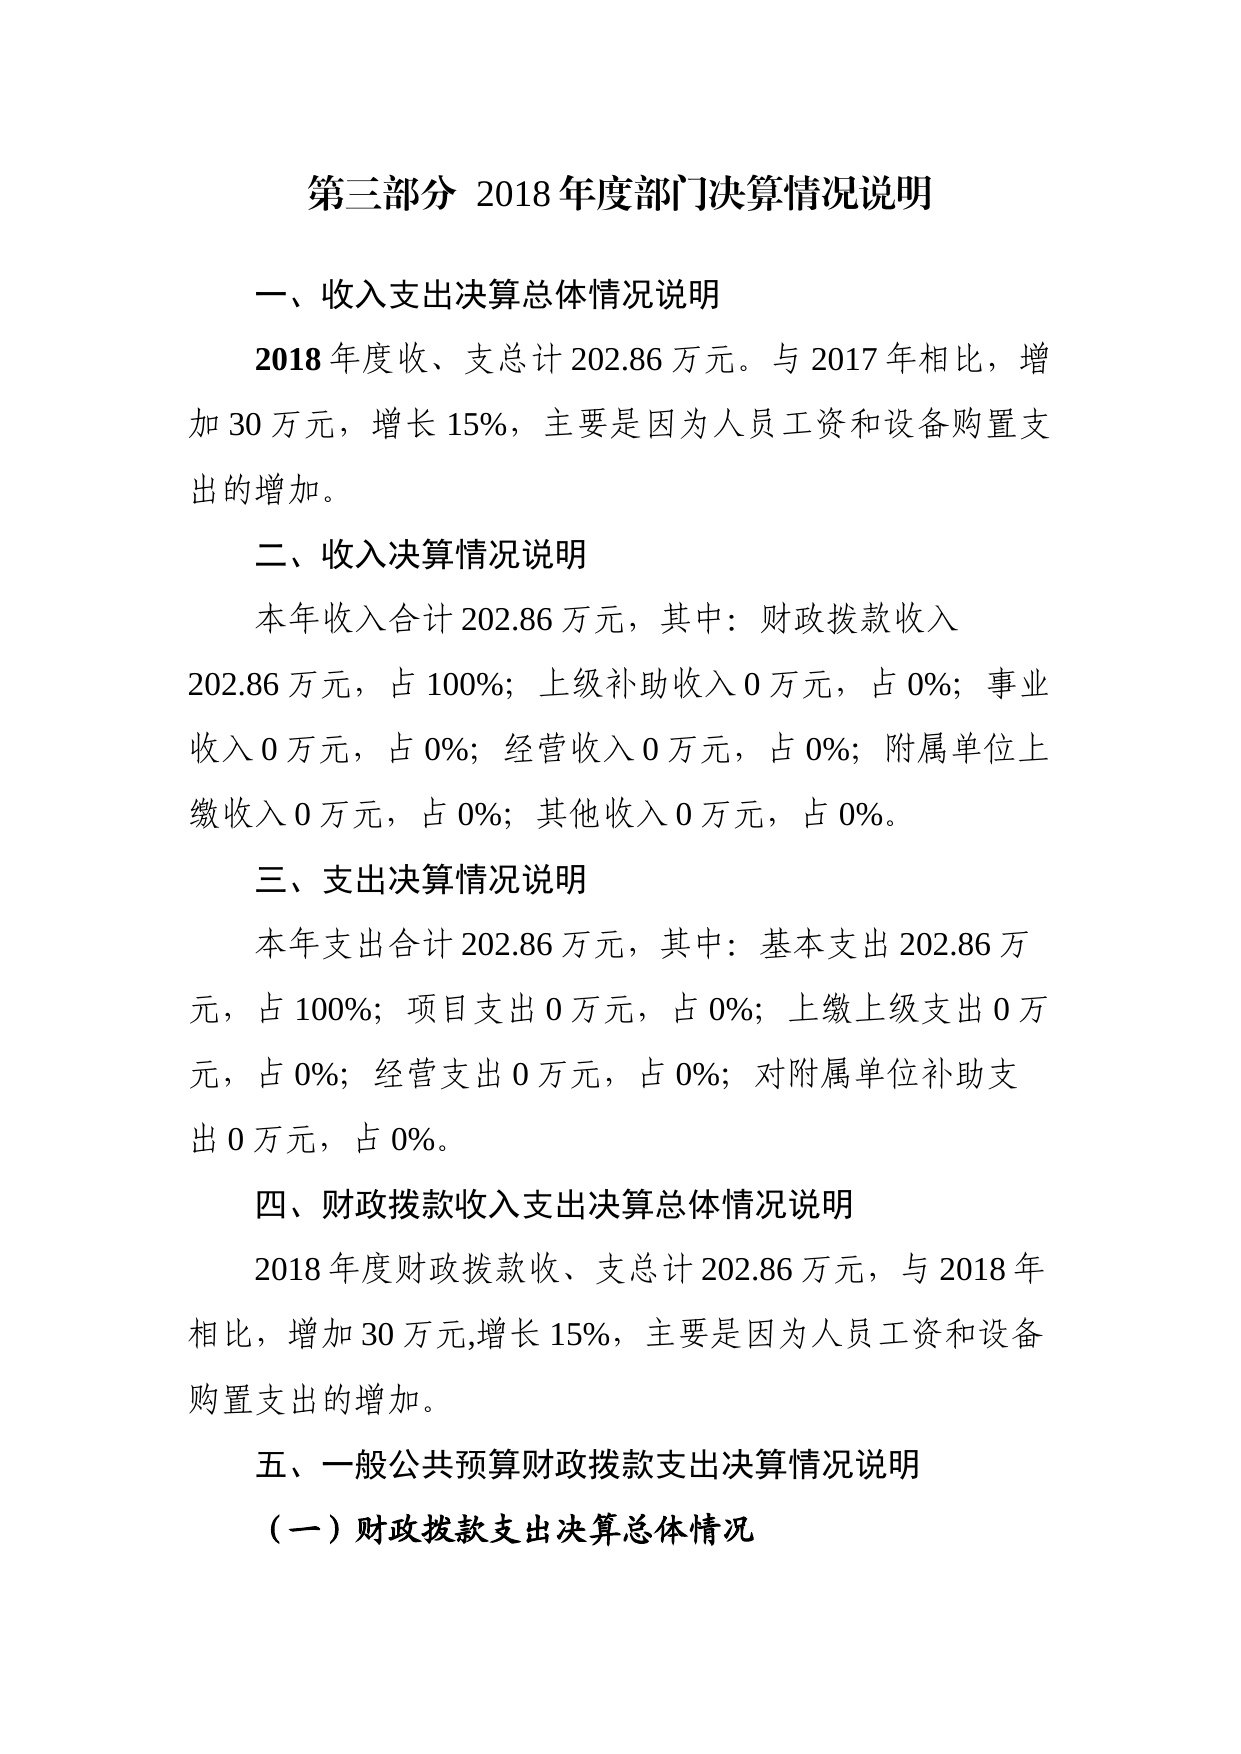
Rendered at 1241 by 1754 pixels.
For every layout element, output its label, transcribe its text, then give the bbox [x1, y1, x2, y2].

text 本年支出合计202.86万元，其中：基本支出202.86万元，占100%；项目支出0万元，占0%；上缴上级支出0万元，占0%；经营支出0万元，占0%；对附属单位补助支出0万元，占0%。 [187, 909, 1053, 1169]
text 三、支出决算情况说明 [187, 844, 1053, 909]
text 五、一般公共预算财政拨款支出决算情况说明 [187, 1429, 1053, 1494]
text 第三部分 2018年度部门决算情况说明 [187, 162, 1053, 227]
text 一、收入支出决算总体情况说明 [187, 259, 1053, 324]
text 四、财政拨款收入支出决算总体情况说明 [187, 1169, 1053, 1234]
text 二、收入决算情况说明 [187, 519, 1053, 584]
text 本年收入合计202.86万元，其中：财政拨款收入202.86万元，占100%；上级补助收入0万元，占0%；事业收入0万元，占0%；经营收入0万元，占0%；附属单位上缴收入0万元，占0%；其他收入0万元，占0%。 [187, 584, 1053, 844]
text （一）财政拨款支出决算总体情况 [187, 1494, 1053, 1559]
text 2018年度收、支总计202.86万元。与2017年相比，增加30万元，增长15%，主要是因为人员工资和设备购置支出的增加。 [187, 324, 1053, 519]
text 2018年度财政拨款收、支总计202.86万元，与2018年相比，增加30万元,增长15%，主要是因为人员工资和设备购置支出的增加。 [187, 1234, 1053, 1429]
